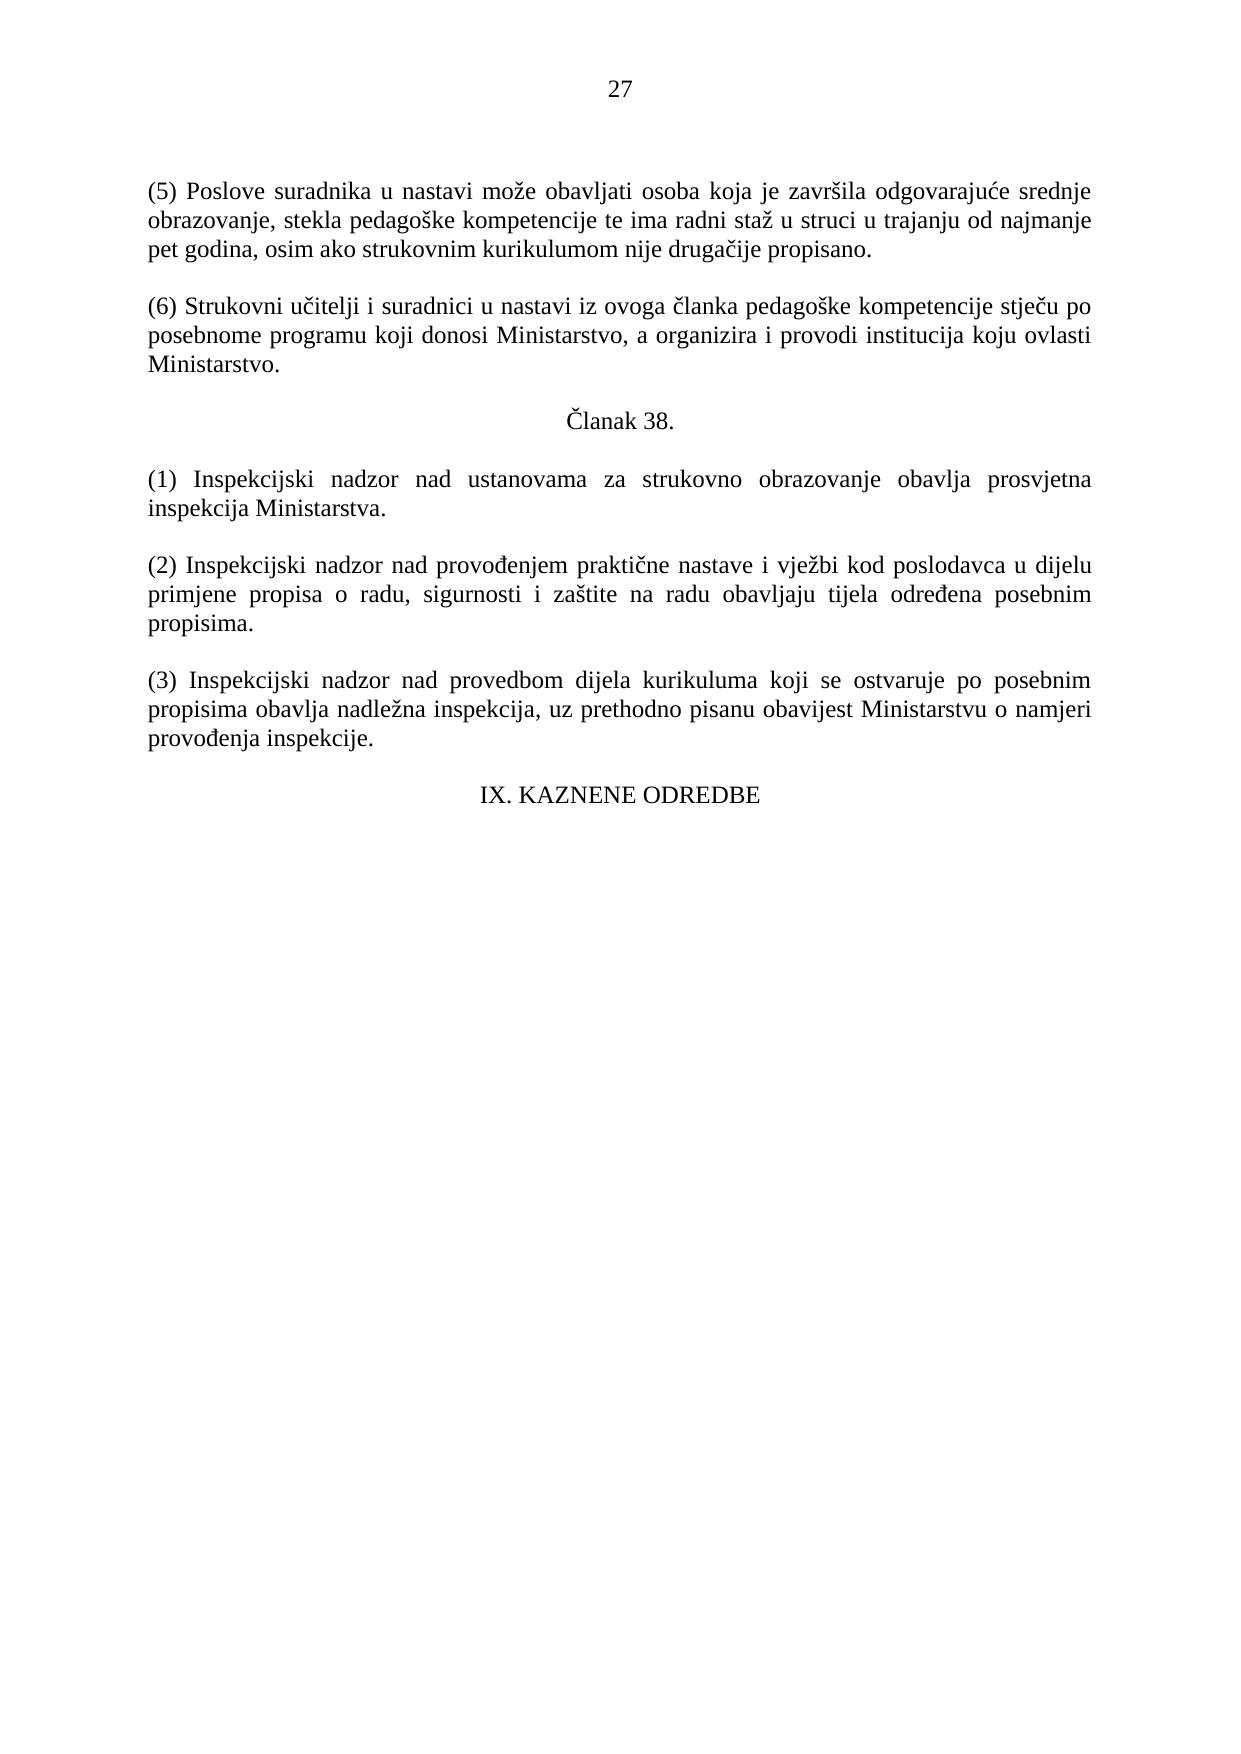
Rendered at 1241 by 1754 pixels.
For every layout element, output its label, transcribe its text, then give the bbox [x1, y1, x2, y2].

text IX. KAZNENE ODREDBE [148, 780, 1093, 809]
text (6) Strukovni učitelji i suradnici u nastavi iz ovoga članka pedagoške kompetencije stječu po posebnome programu koji donosi Ministarstvo, a organizira i provodi institucija koju ovlasti Ministarstvo. [148, 291, 1093, 378]
text (2) Inspekcijski nadzor nad provođenjem praktične nastave i vježbi kod poslodavca u dijelu primjene propisa o radu, sigurnosti i zaštite na radu obavljaju tijela određena posebnim propisima. [148, 550, 1093, 636]
text (3) Inspekcijski nadzor nad provedbom dijela kurikuluma koji se ostvaruje po posebnim propisima obavlja nadležna inspekcija, uz prethodno pisanu obavijest Ministarstvu o namjeri provođenja inspekcije. [148, 665, 1093, 751]
text (5) Poslove suradnika u nastavi može obavljati osoba koja je završila odgovarajuće srednje obrazovanje, stekla pedagoške kompetencije te ima radni staž u struci u trajanju od najmanje pet godina, osim ako strukovnim kurikulumom nije drugačije propisano. [148, 176, 1093, 263]
text (1) Inspekcijski nadzor nad ustanovama za strukovno obrazovanje obavlja prosvjetna inspekcija Ministarstva. [148, 464, 1093, 521]
text Članak 38. [148, 406, 1093, 435]
